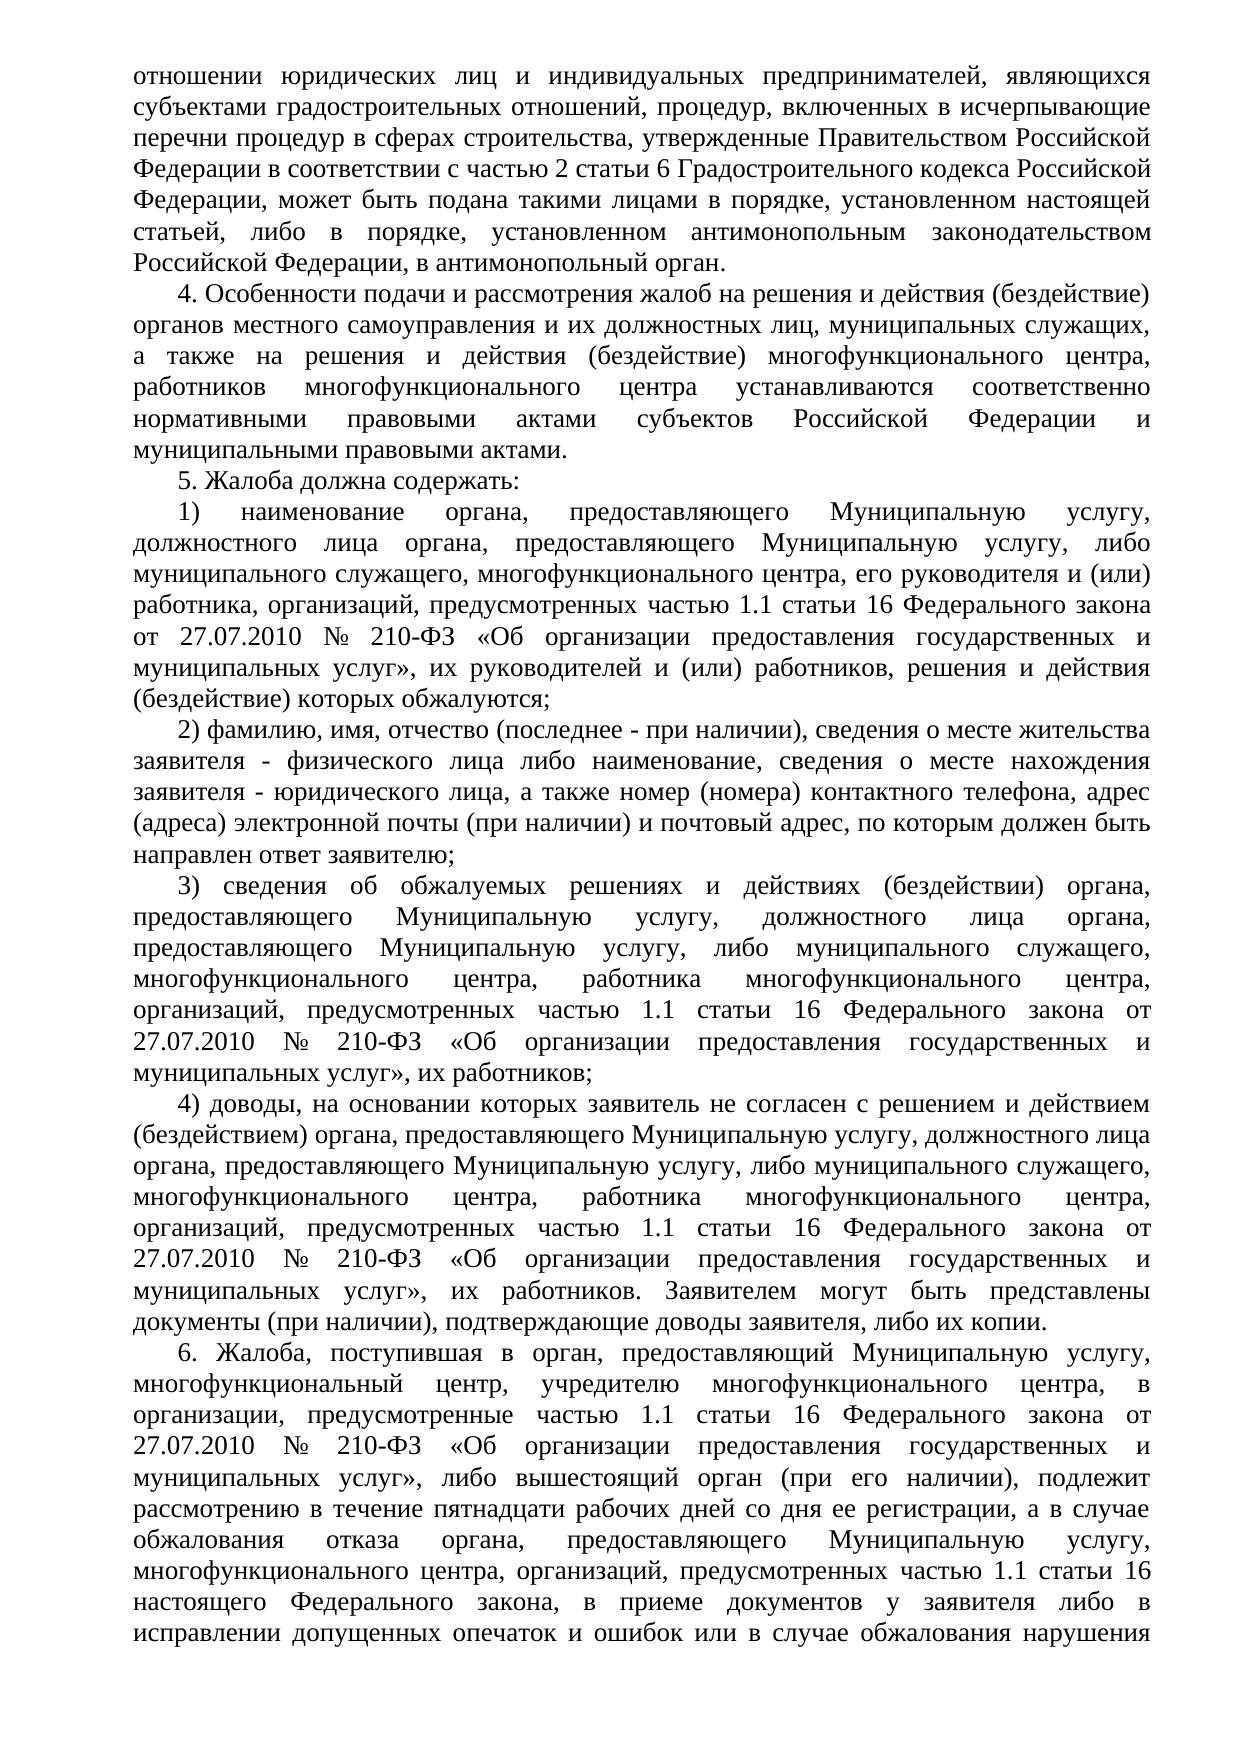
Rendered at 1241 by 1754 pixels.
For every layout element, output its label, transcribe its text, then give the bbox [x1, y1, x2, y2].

text 5. Жалоба должна содержать: [102, 464, 1152, 495]
text 4) доводы, на основании которых заявитель не согласен с решением и действием (бездействием) органа, предоставляющего Муниципальную услугу, должностного лица органа, предоставляющего Муниципальную услугу, либо муниципального служащего, многофункционального центра, работника многофункционального центра, организаций, предусмотренных частью 1.1 статьи 16 Федерального закона от 27.07.2010 № 210-ФЗ «Об организации предоставления государственных и муниципальных услуг», их работников. Заявителем могут быть представлены документы (при наличии), подтверждающие доводы заявителя, либо их копии. [133, 1087, 1152, 1336]
text 1) наименование органа, предоставляющего Муниципальную услугу, должностного лица органа, предоставляющего Муниципальную услугу, либо муниципального служащего, многофункционального центра, его руководителя и (или) работника, организаций, предусмотренных частью 1.1 статьи 16 Федерального закона от 27.07.2010 № 210-ФЗ «Об организации предоставления государственных и муниципальных услуг», их руководителей и (или) работников, решения и действия (бездействие) которых обжалуются; [133, 495, 1152, 713]
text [133, 59, 1152, 277]
text 4. Особенности подачи и рассмотрения жалоб на решения и действия (бездействие) органов местного самоуправления и их должностных лиц, муниципальных служащих, а также на решения и действия (бездействие) многофункционального центра, работников многофункционального центра устанавливаются соответственно нормативными правовыми актами субъектов Российской Федерации и муниципальными правовыми актами. [133, 277, 1152, 464]
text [133, 1336, 1152, 1647]
text 3) сведения об обжалуемых решениях и действиях (бездействии) органа, предоставляющего Муниципальную услугу, должностного лица органа, предоставляющего Муниципальную услугу, либо муниципального служащего, многофункционального центра, работника многофункционального центра, организаций, предусмотренных частью 1.1 статьи 16 Федерального закона от 27.07.2010 № 210-ФЗ «Об организации предоставления государственных и муниципальных услуг», их работников; [133, 869, 1152, 1087]
text 2) фамилию, имя, отчество (последнее - при наличии), сведения о месте жительства заявителя - физического лица либо наименование, сведения о месте нахождения заявителя - юридического лица, а также номер (номера) контактного телефона, адрес (адреса) электронной почты (при наличии) и почтовый адрес, по которым должен быть направлен ответ заявителю; [133, 713, 1152, 869]
